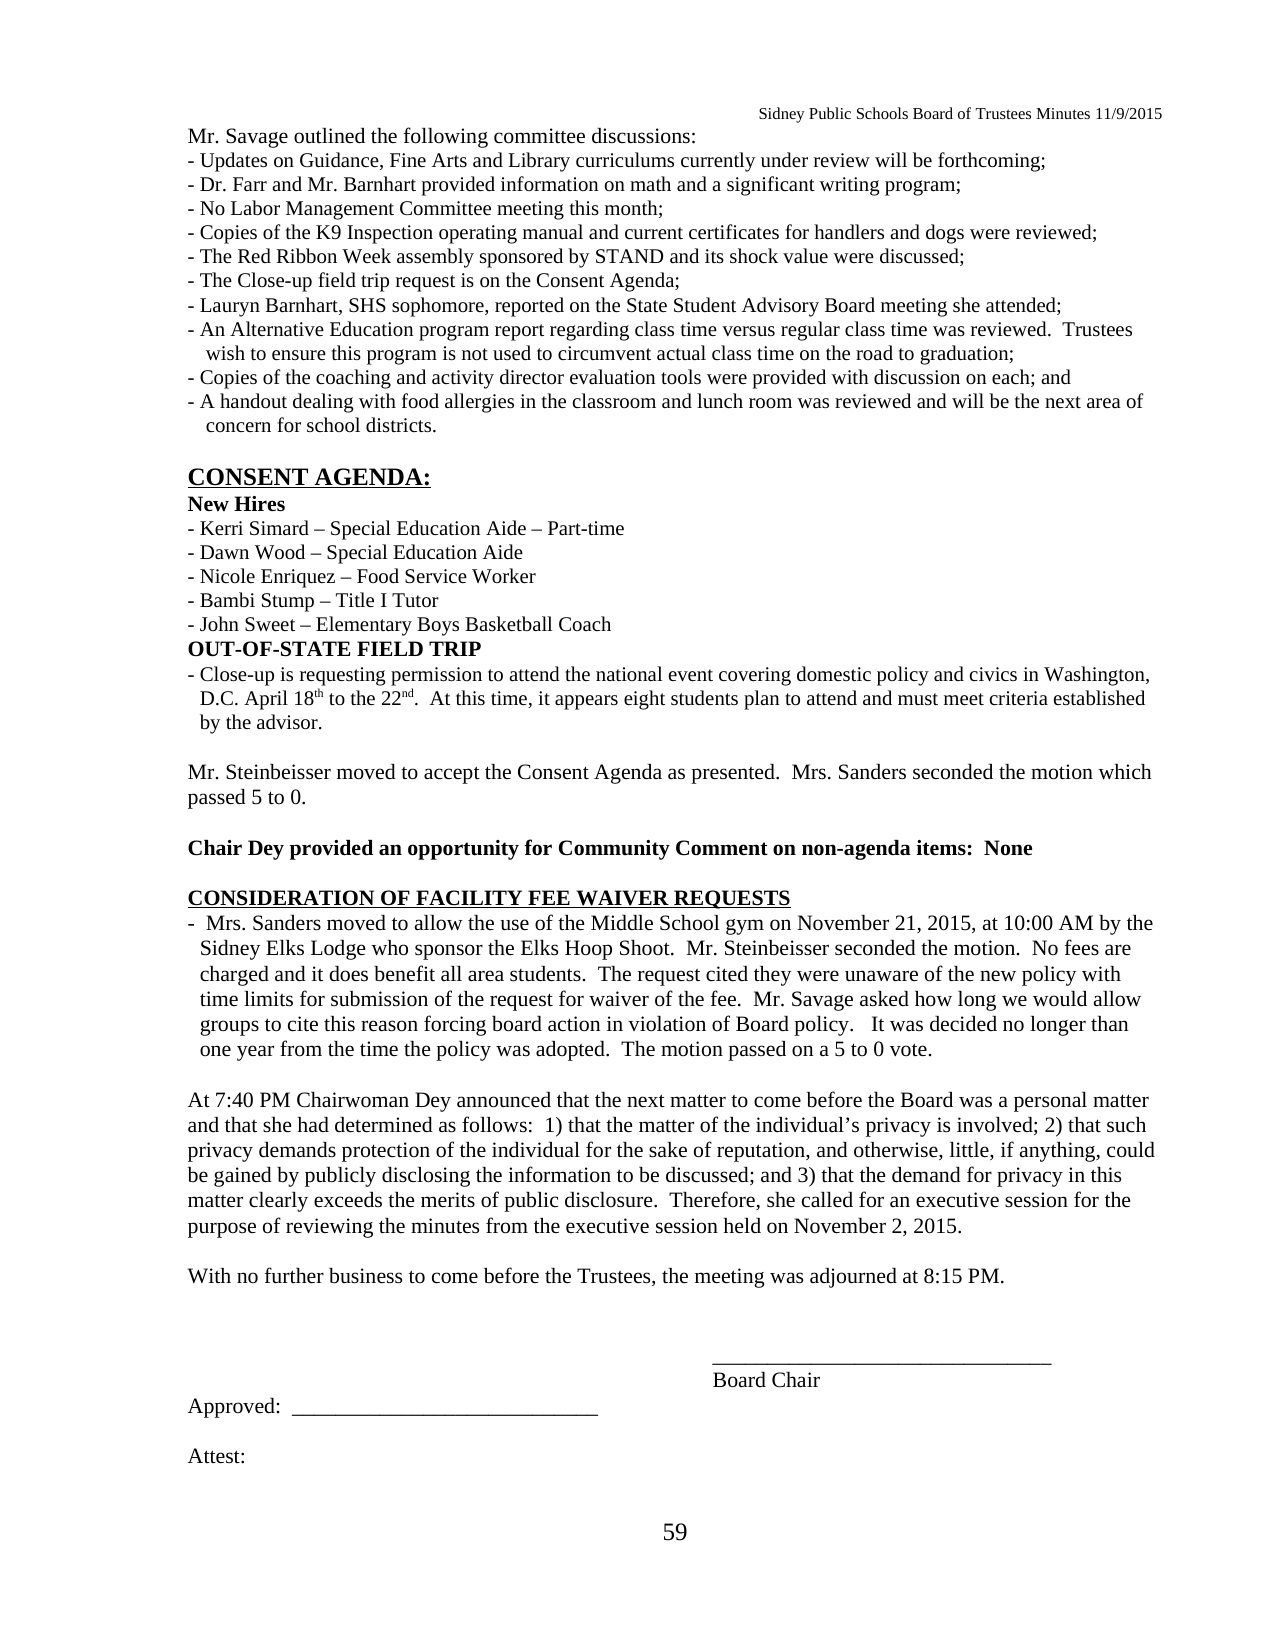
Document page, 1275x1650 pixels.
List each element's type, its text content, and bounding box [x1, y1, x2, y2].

text - Dawn Wood – Special Education Aide [187, 540, 1162, 564]
text - Mrs. Sanders moved to allow the use of the Middle School gym on November 21, 2015, at 10:00 AM by the Sidney Elks Lodge who sponsor the Elks Hoop Shoot. Mr. Steinbeisser seconded the motion. No fees are charged and it does benefit all area students. The request cited they were unaware of the new policy with time limits for submission of the request for waiver of the fee. Mr. Savage asked how long we would allow groups to cite this reason forcing board action in violation of Board policy. It was decided no longer than one year from the time the policy was adopted. The motion passed on a 5 to 0 vote. [187, 910, 1162, 1061]
text - An Alternative Education program report regarding class time versus regular class time was reviewed. Trustees wish to ensure this program is not used to circumvent actual class time on the road to graduation; [187, 317, 1162, 365]
text - The Red Ribbon Week assembly sponsored by STAND and its shock value were discussed; [187, 244, 1162, 268]
text Approved: ____________________________ [187, 1393, 1162, 1418]
text Chair Dey provided an opportunity for Community Comment on non-agenda items: None [187, 834, 1162, 860]
text OUT-OF-STATE FIELD TRIP [187, 636, 1162, 662]
text With no further business to come before the Trustees, the meeting was adjourned at 8:15 PM. [187, 1263, 1162, 1288]
text - Lauryn Barnhart, SHS sophomore, reported on the State Student Advisory Board meeting she attended; [187, 292, 1162, 317]
text - Dr. Farr and Mr. Barnhart provided information on math and a significant writing program; [187, 172, 1162, 196]
text CONSENT AGENDA: [187, 462, 1162, 491]
text - Bambi Stump – Title I Tutor [187, 588, 1162, 612]
text - Copies of the K9 Inspection operating manual and current certificates for handlers and dogs were reviewed; [187, 220, 1162, 244]
text - No Labor Management Committee meeting this month; [187, 196, 1162, 220]
text - The Close-up field trip request is on the Consent Agenda; [187, 268, 1162, 292]
text - Nicole Enriquez – Food Service Worker [187, 564, 1162, 588]
text - Close-up is requesting permission to attend the national event covering domestic policy and civics in Washington, D.C. April 18th to the 22nd. At this time, it appears eight students plan to attend and must meet criteria established by the advisor. [187, 662, 1162, 734]
text _______________________________ [187, 1342, 1162, 1367]
text - Copies of the coaching and activity director evaluation tools were provided with discussion on each; and [187, 365, 1162, 389]
text - John Sweet – Elementary Boys Basketball Coach [187, 612, 1162, 636]
text Board Chair [187, 1367, 1162, 1393]
text Attest: [187, 1443, 1162, 1468]
text Mr. Steinbeisser moved to accept the Consent Agenda as presented. Mrs. Sanders seconded the motion which passed 5 to 0. [187, 759, 1162, 809]
text Mr. Savage outlined the following committee discussions: [187, 123, 1162, 148]
text CONSIDERATION OF FACILITY FEE WAIVER REQUESTS [187, 885, 1162, 910]
text New Hires [187, 491, 1162, 516]
text At 7:40 PM Chairwoman Dey announced that the next matter to come before the Board was a personal matter and that she had determined as follows: 1) that the matter of the individual’s privacy is involved; 2) that such privacy demands protection of the individual for the sake of reputation, and otherwise, little, if anything, could be gained by publicly disclosing the information to be discussed; and 3) that the demand for privacy in this matter clearly exceeds the merits of public disclosure. Therefore, she called for an executive session for the purpose of reviewing the minutes from the executive session held on November 2, 2015. [187, 1087, 1162, 1238]
text - Updates on Guidance, Fine Arts and Library curriculums currently under review will be forthcoming; [187, 148, 1162, 172]
text - Kerri Simard – Special Education Aide – Part-time [187, 516, 1162, 540]
text - A handout dealing with food allergies in the classroom and lunch room was reviewed and will be the next area of concern for school districts. [187, 389, 1162, 437]
